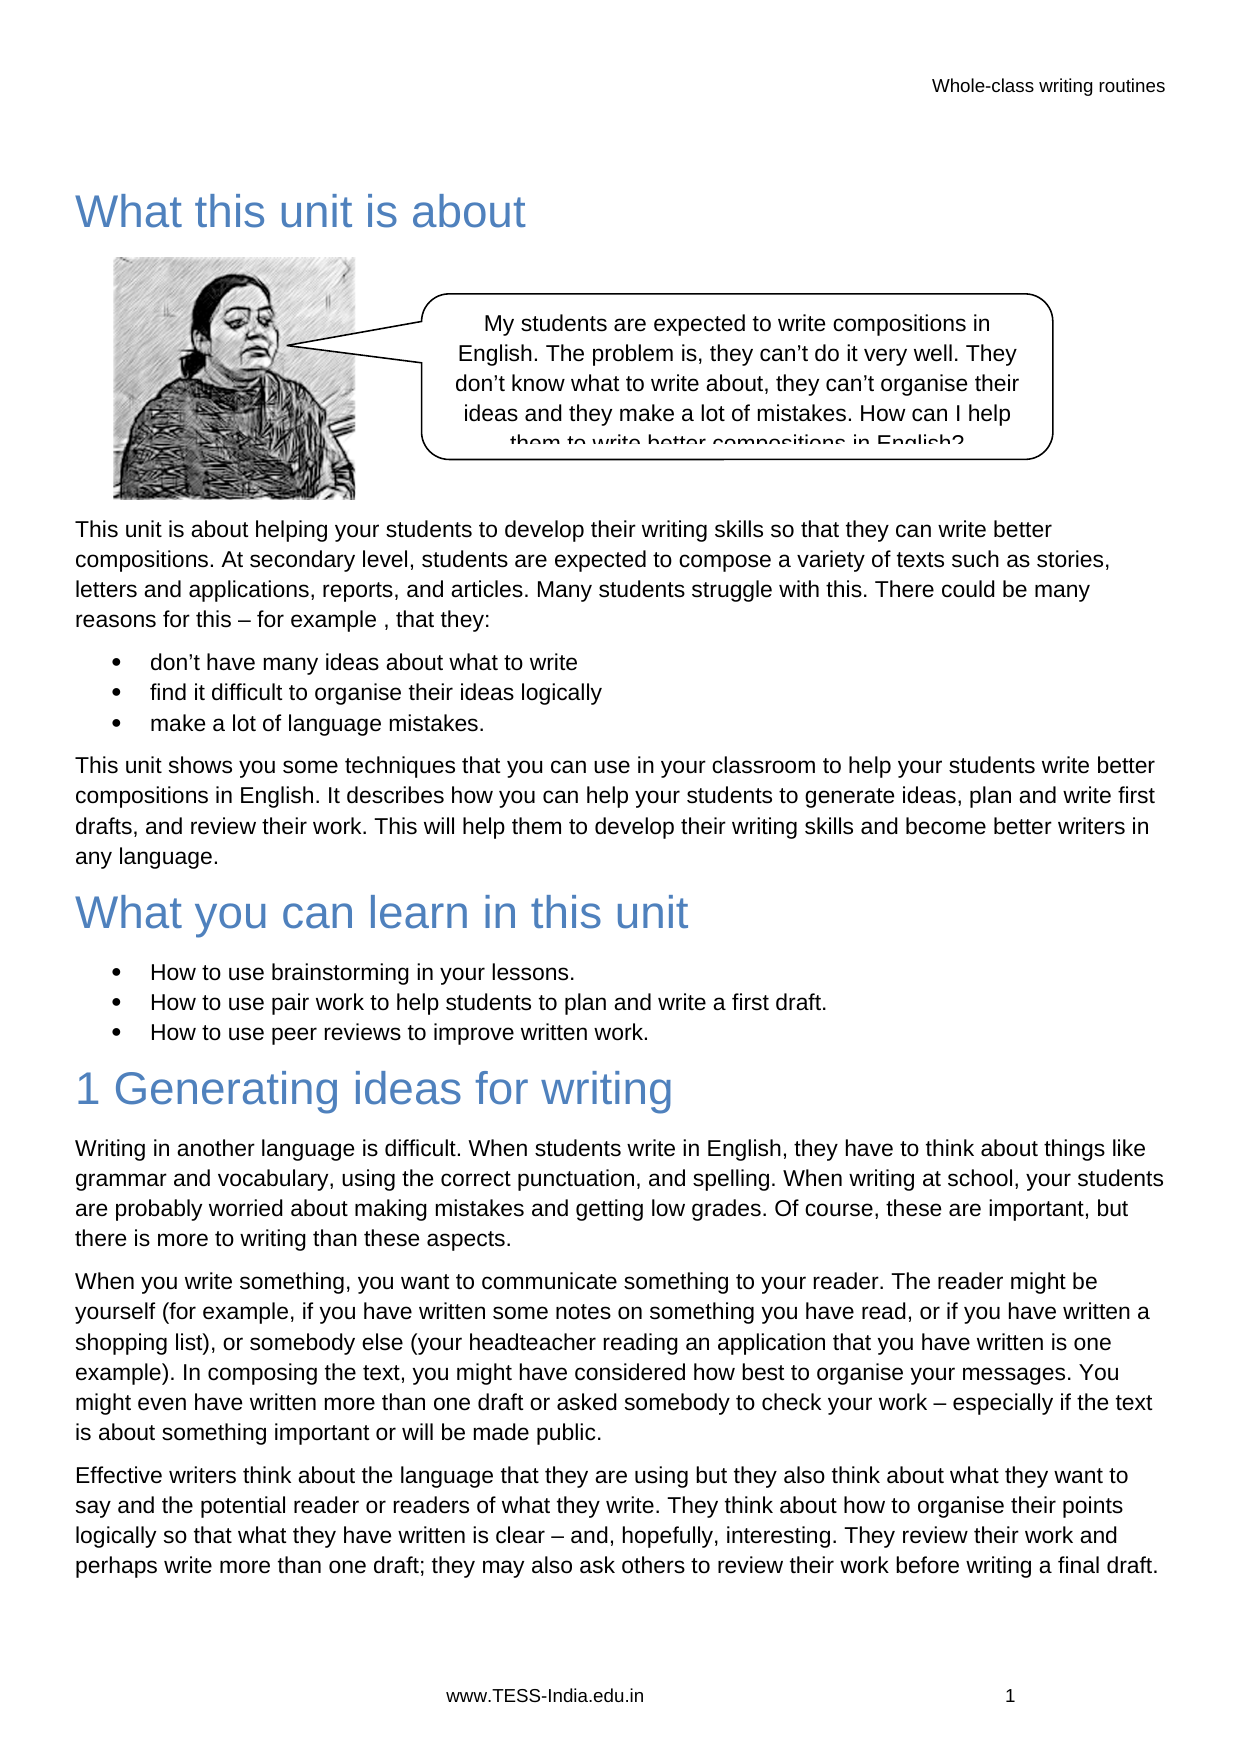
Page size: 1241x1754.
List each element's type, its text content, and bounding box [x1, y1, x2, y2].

text This unit is about helping your students to develop their writing skills so that they can write better compositions. At secondary level, students are expected to compose a variety of texts such as stories, letters and applications, reports, and articles. Many students struggle with this. There could be many reasons for this – for example , that they: [75, 516, 1165, 633]
subtitle What you can learn in this unit [75, 886, 1165, 938]
list How to use brainstorming in your lessons. [112, 959, 1165, 985]
list How to use pair work to help students to plan and write a first draft. [112, 989, 1165, 1015]
list find it difficult to organise their ideas logically [112, 679, 1165, 706]
list don’t have many ideas about what to write [112, 649, 1165, 676]
text This unit shows you some techniques that you can use in your classroom to help your students write better compositions in English. It describes how you can help your students to generate ideas, plan and write first drafts, and review their work. This will help them to develop their writing skills and become better writers in any language. [75, 752, 1165, 869]
text Writing in another language is difficult. When students write in English, they have to think about things like grammar and vocabulary, using the correct punctuation, and spelling. When writing at school, your students are probably worried about making mistakes and getting low grades. Of course, these are important, but there is more to writing than these aspects. [75, 1135, 1165, 1252]
subtitle 1 Generating ideas for writing [75, 1062, 1165, 1114]
list How to use peer reviews to improve written work. [112, 1019, 1165, 1045]
text Effective writers think about the language that they are using but they also think about what they want to say and the potential reader or readers of what they write. They think about how to organise their points logically so that what they have written is clear – and, hopefully, interesting. They review their work and perhaps write more than one draft; they may also ask others to review their work before writing a final draft. [75, 1462, 1165, 1579]
text When you write something, you want to communicate something to your reader. The reader might be yourself (for example, if you have written some notes on something you have read, or if you have written a shopping list), or somebody else (your headteacher reading an application that you have written is one example). In composing the text, you might have considered how best to organise your messages. You might even have written more than one draft or asked somebody to check your work – especially if the text is about something important or will be made public. [75, 1268, 1165, 1446]
list make a lot of language mistakes. [112, 709, 1165, 736]
picture [113, 257, 356, 500]
subtitle What this unit is about [75, 184, 1165, 237]
